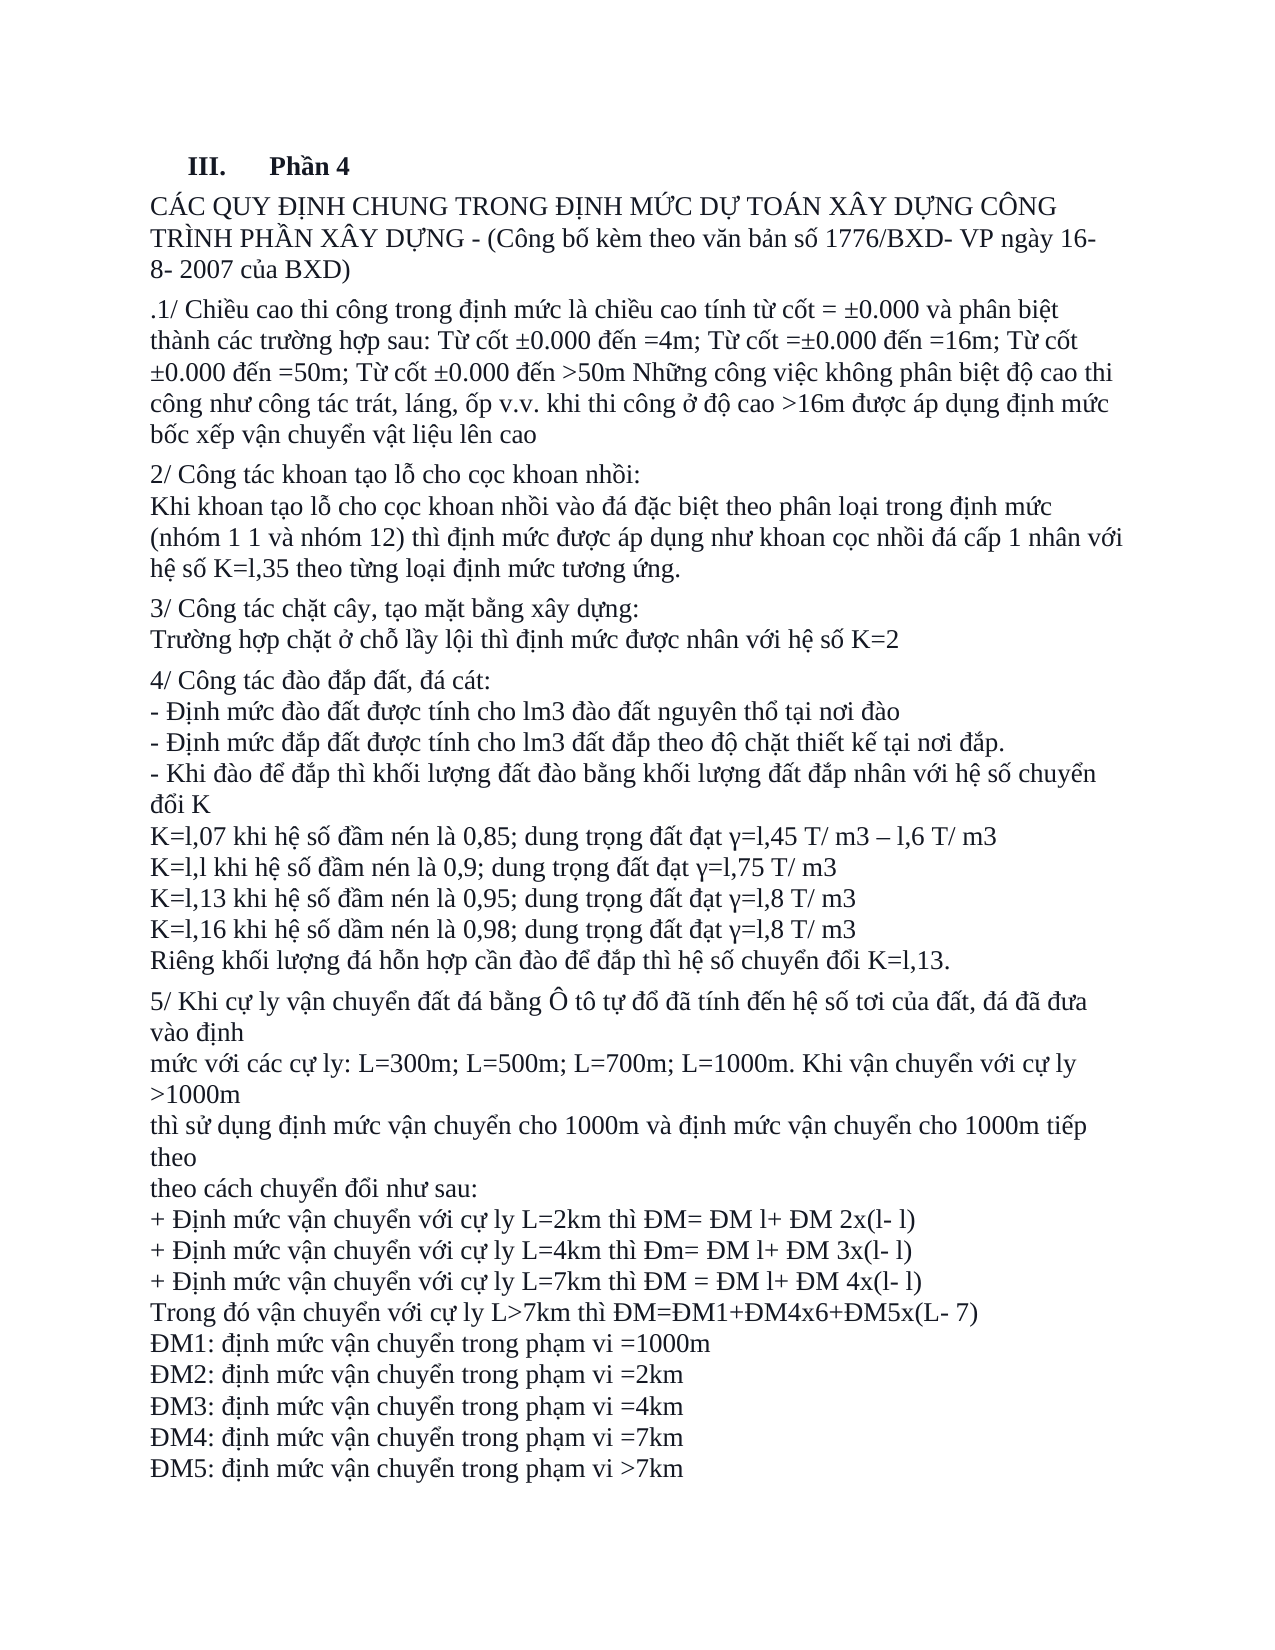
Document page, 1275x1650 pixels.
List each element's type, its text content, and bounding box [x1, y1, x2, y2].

text 3/ Công tác chặt cây, tạo mặt bằng xây dựng: Trường hợp chặt ở chỗ lầy lội thì định mức được nhân với hệ số K=2 [150, 592, 1125, 655]
text CÁC QUY ĐỊNH CHUNG TRONG ĐỊNH MỨC DỰ TOÁN XÂY DỰNG CÔNG TRÌNH PHẦN XÂY DỰNG - (Công bố kèm theo văn bản số 1776/BXD- VP ngày 16- 8- 2007 của BXD) [150, 191, 1125, 284]
text 5/ Khi cự ly vận chuyển đất đá bằng Ô tô tự đổ đã tính đến hệ số tơi của đất, đá đã đưa vào định mức với các cự ly: L=300m; L=500m; L=700m; L=1000m. Khi vận chuyển với cự ly >1000m thì sử dụng định mức vận chuyển cho 1000m và định mức vận chuyển cho 1000m tiếp theo theo cách chuyển đổi như sau: + Định mức vận chuyển với cự ly L=2km thì ĐM= ĐM l+ ĐM 2x(l- l) + Định mức vận chuyển với cự ly L=4km thì Đm= ĐM l+ ĐM 3x(l- l) + Định mức vận chuyển với cự ly L=7km thì ĐM = ĐM l+ ĐM 4x(l- l) Trong đó vận chuyển với cự ly L>7km thì ĐM=ĐM1+ĐM4x6+ĐM5x(L- 7) ĐM1: định mức vận chuyển trong phạm vi =1000m ĐM2: định mức vận chuyển trong phạm vi =2km ĐM3: định mức vận chuyển trong phạm vi =4km ĐM4: định mức vận chuyển trong phạm vi =7km ĐM5: định mức vận chuyển trong phạm vi >7km [150, 985, 1125, 1483]
text 4/ Công tác đào đắp đất, đá cát: - Định mức đào đất được tính cho lm3 đào đất nguyên thổ tại nơi đào - Định mức đắp đất được tính cho lm3 đất đắp theo độ chặt thiết kế tại nơi đắp. - Khi đào để đắp thì khối lượng đất đào bằng khối lượng đất đắp nhân với hệ số chuyển đổi K K=l,07 khi hệ số đầm nén là 0,85; dung trọng đất đạt γ=l,45 T/ m3 – l,6 T/ m3 K=l,l khi hệ số đầm nén là 0,9; dung trọng đất đạt γ=l,75 T/ m3 K=l,13 khi hệ số đầm nén là 0,95; dung trọng đất đạt γ=l,8 T/ m3 K=l,16 khi hệ số dầm nén là 0,98; dung trọng đất đạt γ=l,8 T/ m3 Riêng khối lượng đá hỗn hợp cần đào để đắp thì hệ số chuyển đổi K=l,13. [150, 664, 1125, 976]
text 2/ Công tác khoan tạo lỗ cho cọc khoan nhồi: Khi khoan tạo lỗ cho cọc khoan nhồi vào đá đặc biệt theo phân loại trong định mức (nhóm 1 1 và nhóm 12) thì định mức được áp dụng như khoan cọc nhồi đá cấp 1 nhân với hệ số K=l,35 theo từng loại định mức tương ứng. [150, 458, 1125, 583]
text .1/ Chiều cao thi công trong định mức là chiều cao tính từ cốt = ±0.000 và phân biệt thành các trường hợp sau: Từ cốt ±0.000 đến =4m; Từ cốt =±0.000 đến =16m; Từ cốt ±0.000 đến =50m; Từ cốt ±0.000 đến >50m Những công việc không phân biệt độ cao thi công như công tác trát, láng, ốp v.v. khi thi công ở độ cao >16m được áp dụng định mức bốc xếp vận chuyển vật liệu lên cao [150, 293, 1125, 449]
list Phần 4 [187, 150, 1125, 181]
